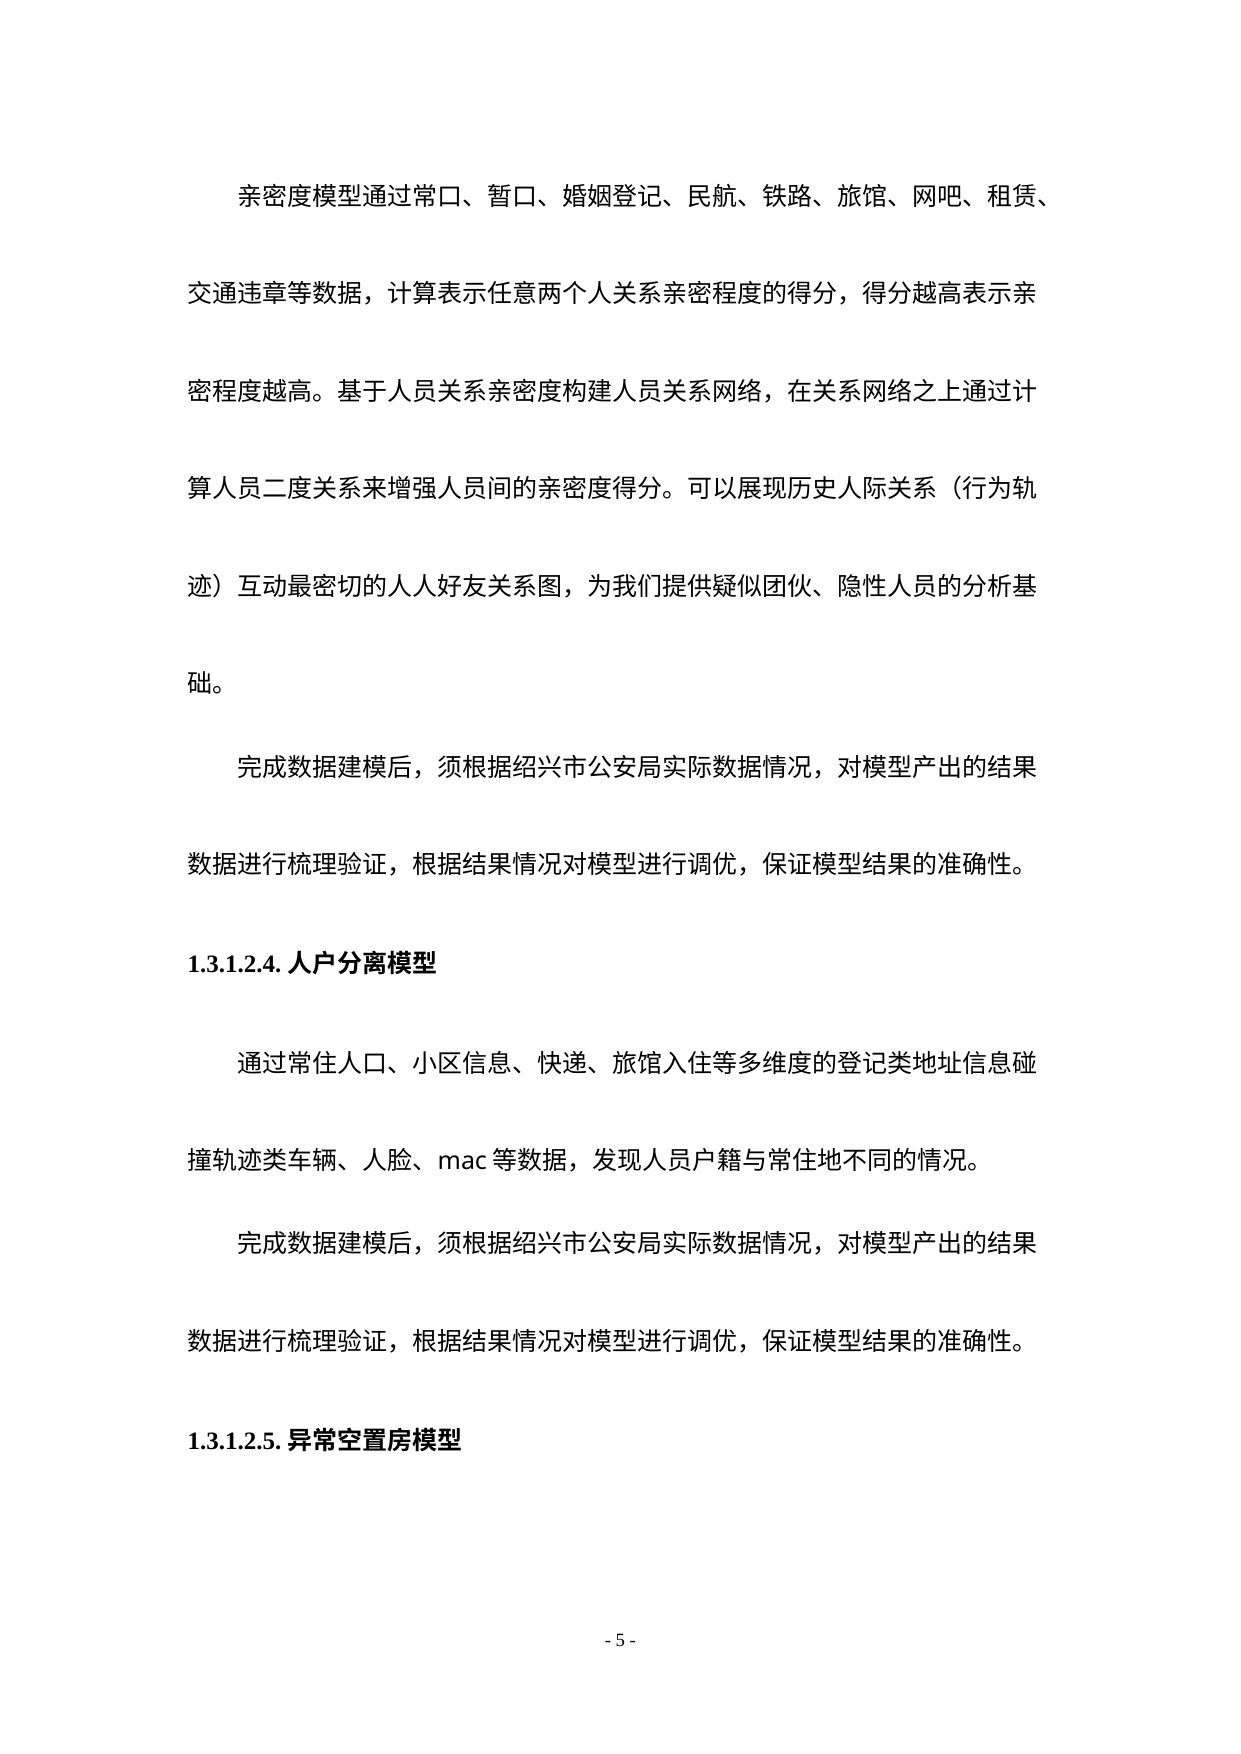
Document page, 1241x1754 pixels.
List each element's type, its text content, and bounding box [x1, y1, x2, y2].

text 异常空置房模型 [187, 1406, 1053, 1471]
text 完成数据建模后，须根据绍兴市公安局实际数据情况，对模型产出的结果数据进行梳理验证，根据结果情况对模型进行调优，保证模型结果的准确性。 [187, 733, 1053, 895]
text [187, 1209, 1053, 1372]
text 通过常住人口、小区信息、快递、旅馆入住等多维度的登记类地址信息碰撞轨迹类车辆、人脸、mac等数据，发现人员户籍与常住地不同的情况。 [187, 1029, 1053, 1191]
text 人户分离模型 [187, 929, 1053, 994]
text 亲密度模型通过常口、暂口、婚姻登记、民航、铁路、旅馆、网吧、租赁、交通违章等数据，计算表示任意两个人关系亲密程度的得分，得分越高表示亲密程度越高。基于人员关系亲密度构建人员关系网络，在关系网络之上通过计算人员二度关系来增强人员间的亲密度得分。可以展现历史人际关系（行为轨迹）互动最密切的人人好友关系图，为我们提供疑似团伙、隐性人员的分析基础。 [187, 162, 1053, 714]
